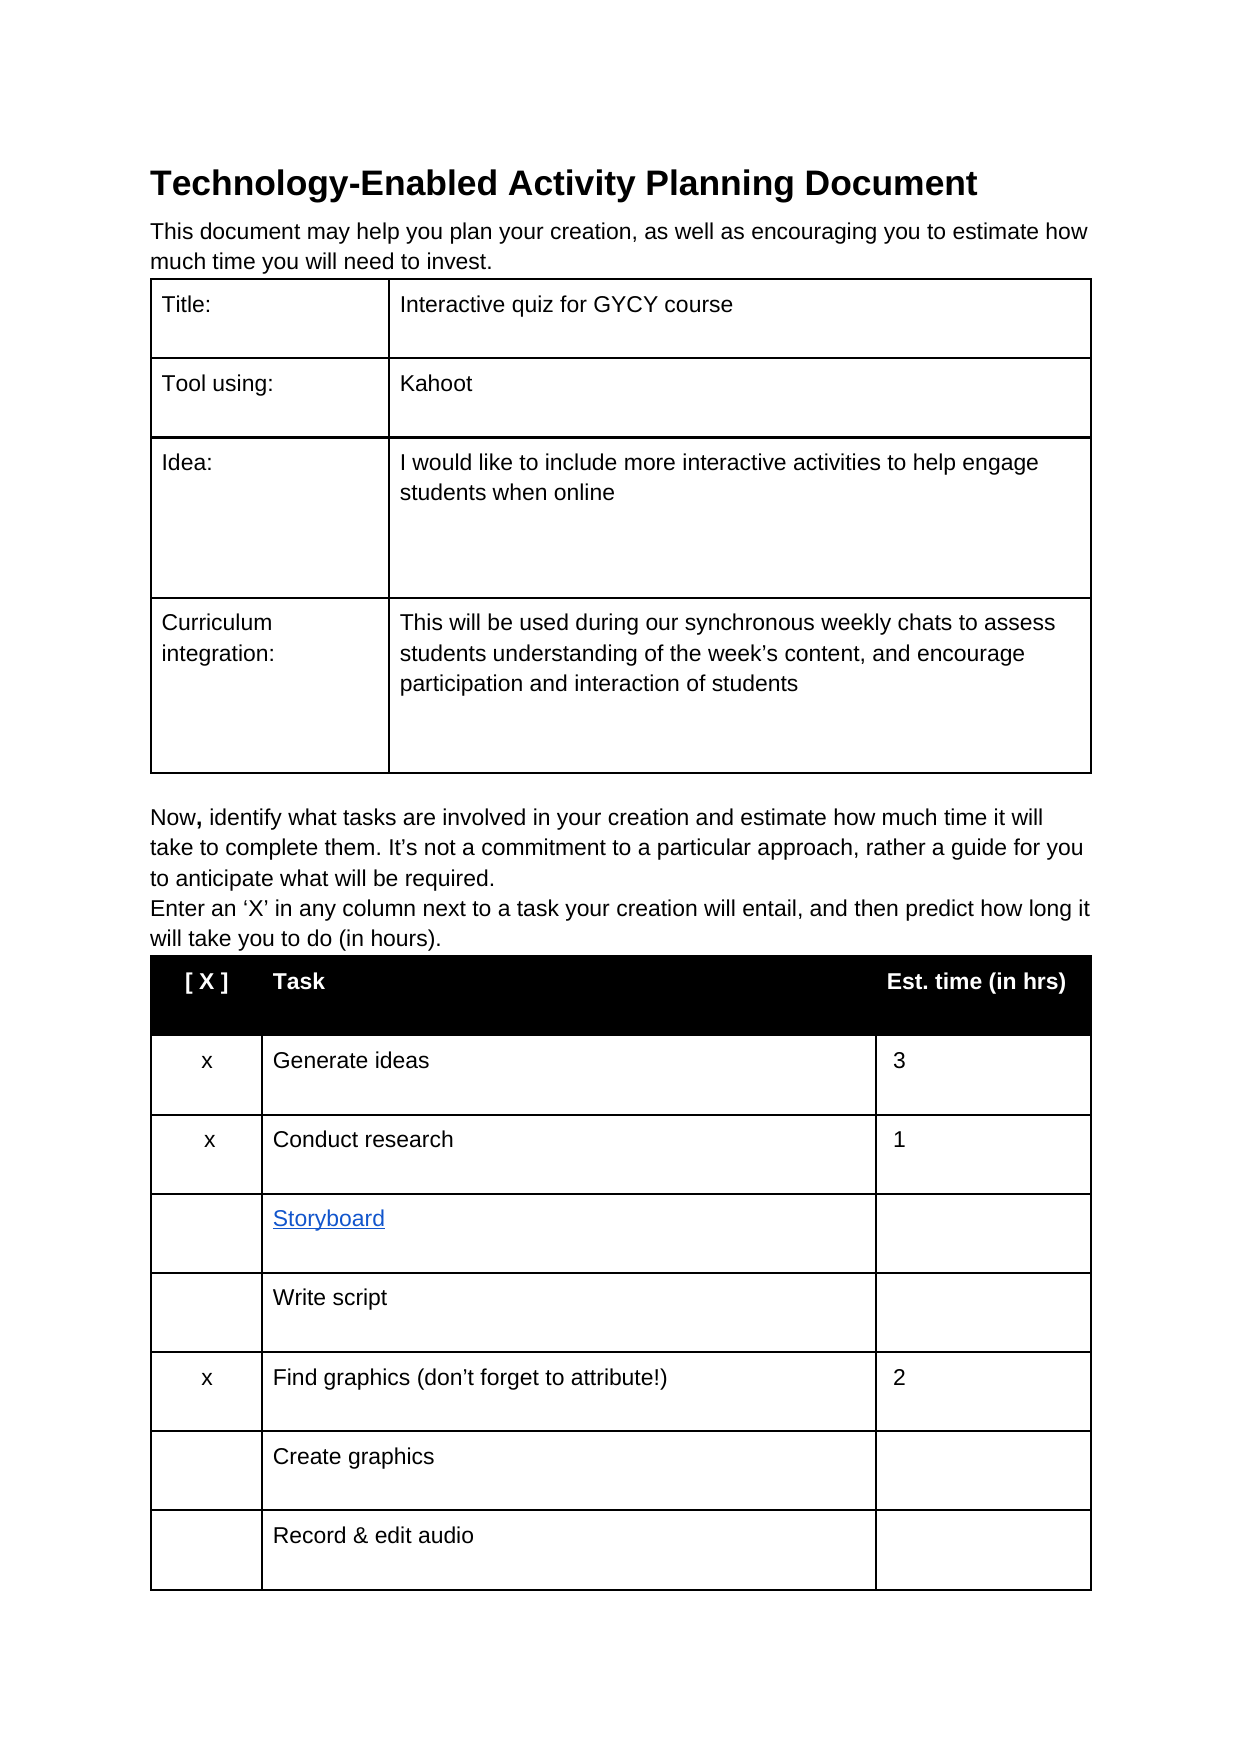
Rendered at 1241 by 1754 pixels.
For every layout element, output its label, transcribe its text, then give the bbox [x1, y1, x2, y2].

subtitle Technology-Enabled Activity Planning Document [150, 162, 1090, 203]
text Now, identify what tasks are involved in your creation and estimate how much time it will take to complete them. It’s not a commitment to a particular approach, rather a guide for you to anticipate what will be required. [150, 804, 1090, 891]
table_header Title: [152, 280, 388, 357]
table_cell Curriculum integration: [152, 599, 388, 772]
table_header [ X ] [152, 957, 261, 1034]
table_cell Storyboard [263, 1195, 875, 1272]
table_header Task [263, 957, 875, 1034]
table_cell x [152, 1353, 261, 1430]
table_header Interactive quiz for GYCY course [390, 280, 1090, 357]
text Enter an ‘X’ in any column next to a task your creation will entail, and then predict how long it will take you to do (in hours). [150, 895, 1090, 951]
table_cell Kahoot [390, 359, 1090, 436]
table_cell Generate ideas [263, 1036, 875, 1113]
table_cell Conduct research [263, 1116, 875, 1193]
table_cell [877, 1195, 1090, 1272]
table_cell 1 [877, 1116, 1090, 1193]
table_cell Tool using: [152, 359, 388, 436]
table_cell This will be used during our synchronous weekly chats to assess students understanding of the week’s content, and encourage participation and interaction of students [390, 599, 1090, 772]
table_cell Write script [263, 1274, 875, 1351]
table_cell [152, 1195, 261, 1272]
table_cell Create graphics [263, 1432, 875, 1509]
table_cell Find graphics (don’t forget to attribute!) [263, 1353, 875, 1430]
table_cell [877, 1432, 1090, 1509]
text This document may help you plan your creation, as well as encouraging you to estimate how much time you will need to invest. [150, 218, 1090, 274]
table_cell [152, 1432, 261, 1509]
table_cell 2 [877, 1353, 1090, 1430]
table_cell x [152, 1036, 261, 1113]
table_cell x [152, 1116, 261, 1193]
table_cell 3 [877, 1036, 1090, 1113]
table_cell [877, 1511, 1090, 1588]
table_cell Record & edit audio [263, 1511, 875, 1588]
table_cell Idea: [152, 439, 388, 597]
table_cell [877, 1274, 1090, 1351]
table_cell I would like to include more interactive activities to help engage students when online [390, 439, 1090, 597]
table_header Est. time (in hrs) [877, 957, 1090, 1034]
table_cell [152, 1511, 261, 1588]
table_cell [152, 1274, 261, 1351]
